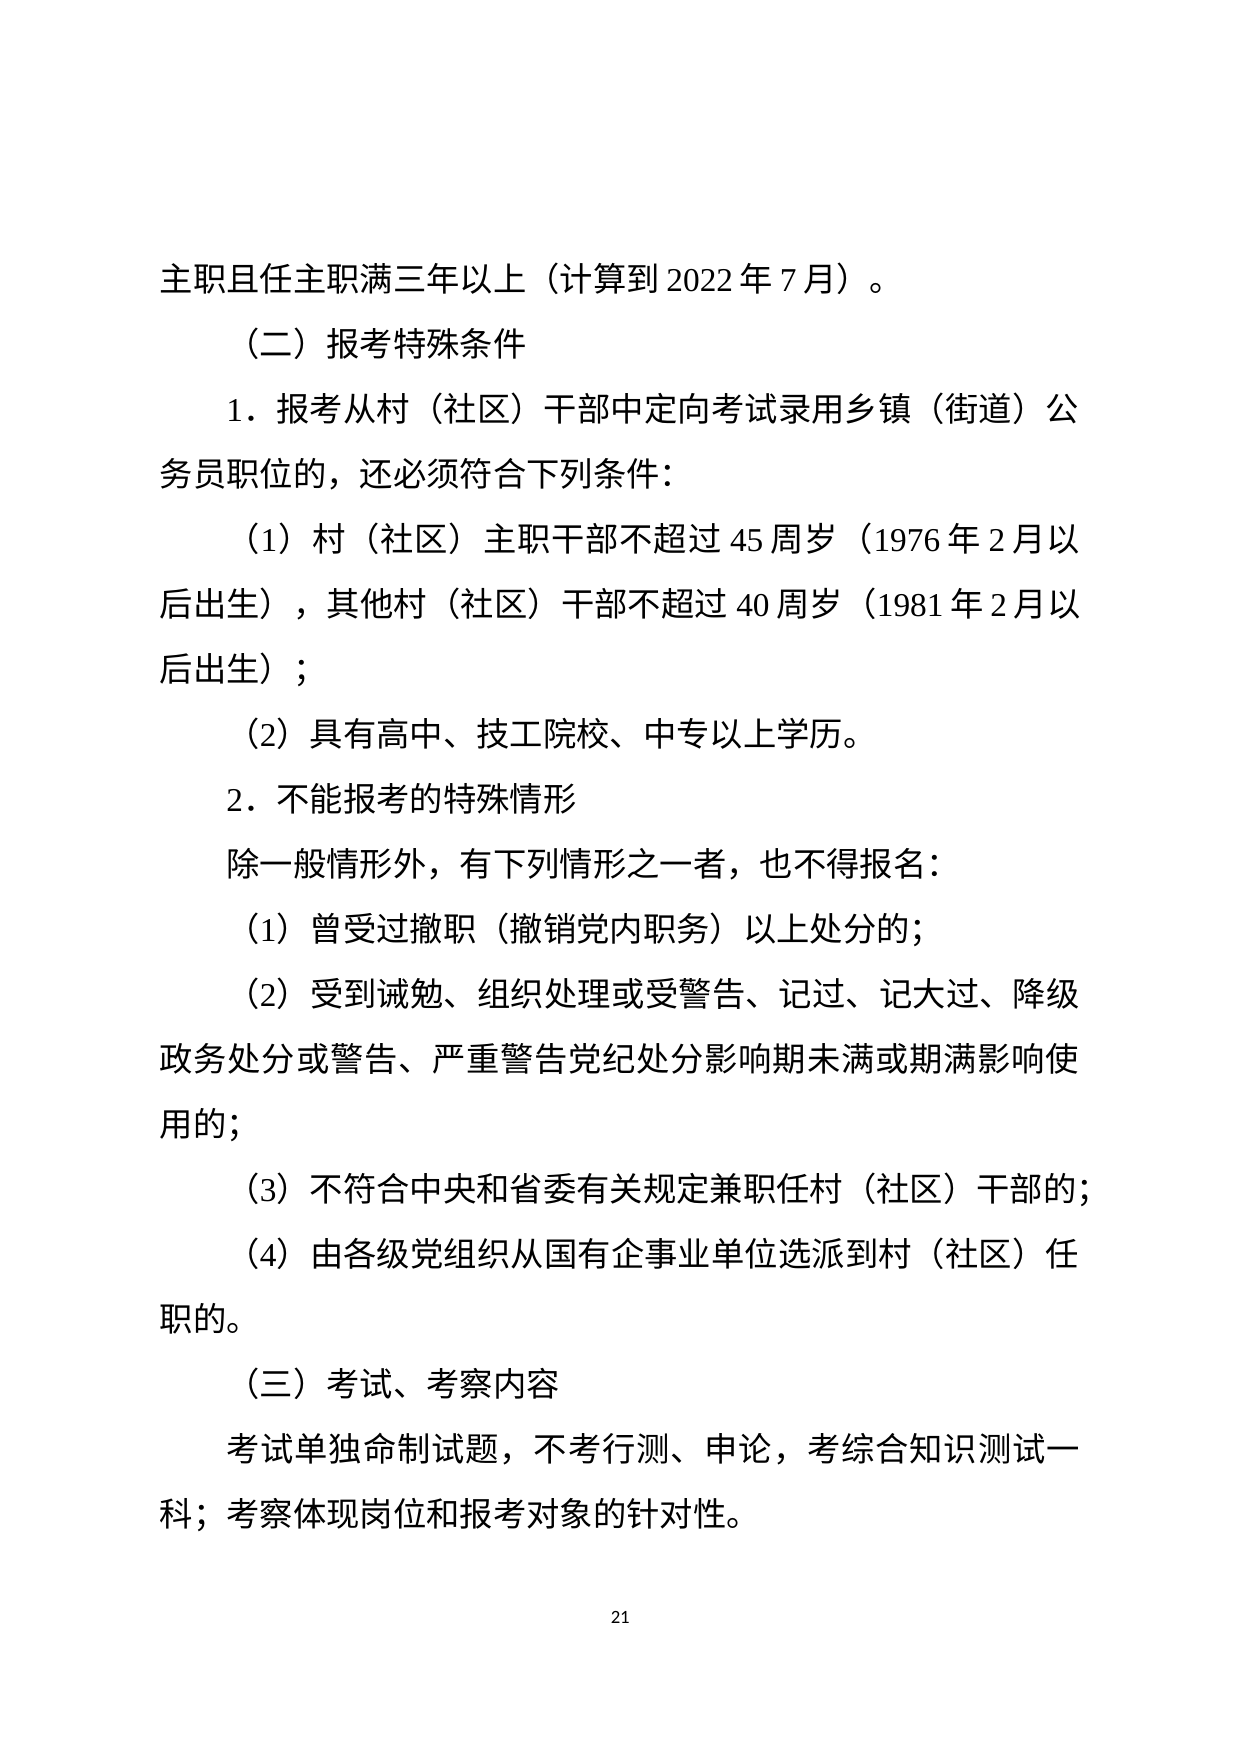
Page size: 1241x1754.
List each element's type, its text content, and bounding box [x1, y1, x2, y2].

text 考试单独命制试题，不考行测、申论，考综合知识测试一科；考察体现岗位和报考对象的针对性。 [159, 1415, 1081, 1545]
text （2）受到诫勉、组织处理或受警告、记过、记大过、降级政务处分或警告、严重警告党纪处分影响期未满或期满影响使用的； [159, 960, 1081, 1155]
text （1）村（社区）主职干部不超过45周岁（1976年2月以后出生），其他村（社区）干部不超过40周岁（1981年2月以后出生）； [159, 505, 1081, 700]
text （2）具有高中、技工院校、中专以上学历。 [159, 700, 1081, 765]
text （三）考试、考察内容 [159, 1350, 1081, 1415]
text 2．不能报考的特殊情形 [159, 765, 1081, 830]
text 除一般情形外，有下列情形之一者，也不得报名： [159, 830, 1081, 895]
text （二）报考特殊条件 [159, 310, 1081, 375]
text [159, 245, 1081, 310]
text 1．报考从村（社区）干部中定向考试录用乡镇（街道）公务员职位的，还必须符合下列条件： [159, 375, 1081, 505]
text （3）不符合中央和省委有关规定兼职任村（社区）干部的； [159, 1155, 1081, 1220]
text （4）由各级党组织从国有企事业单位选派到村（社区）任职的。 [159, 1220, 1081, 1350]
text （1）曾受过撤职（撤销党内职务）以上处分的； [159, 895, 1081, 960]
